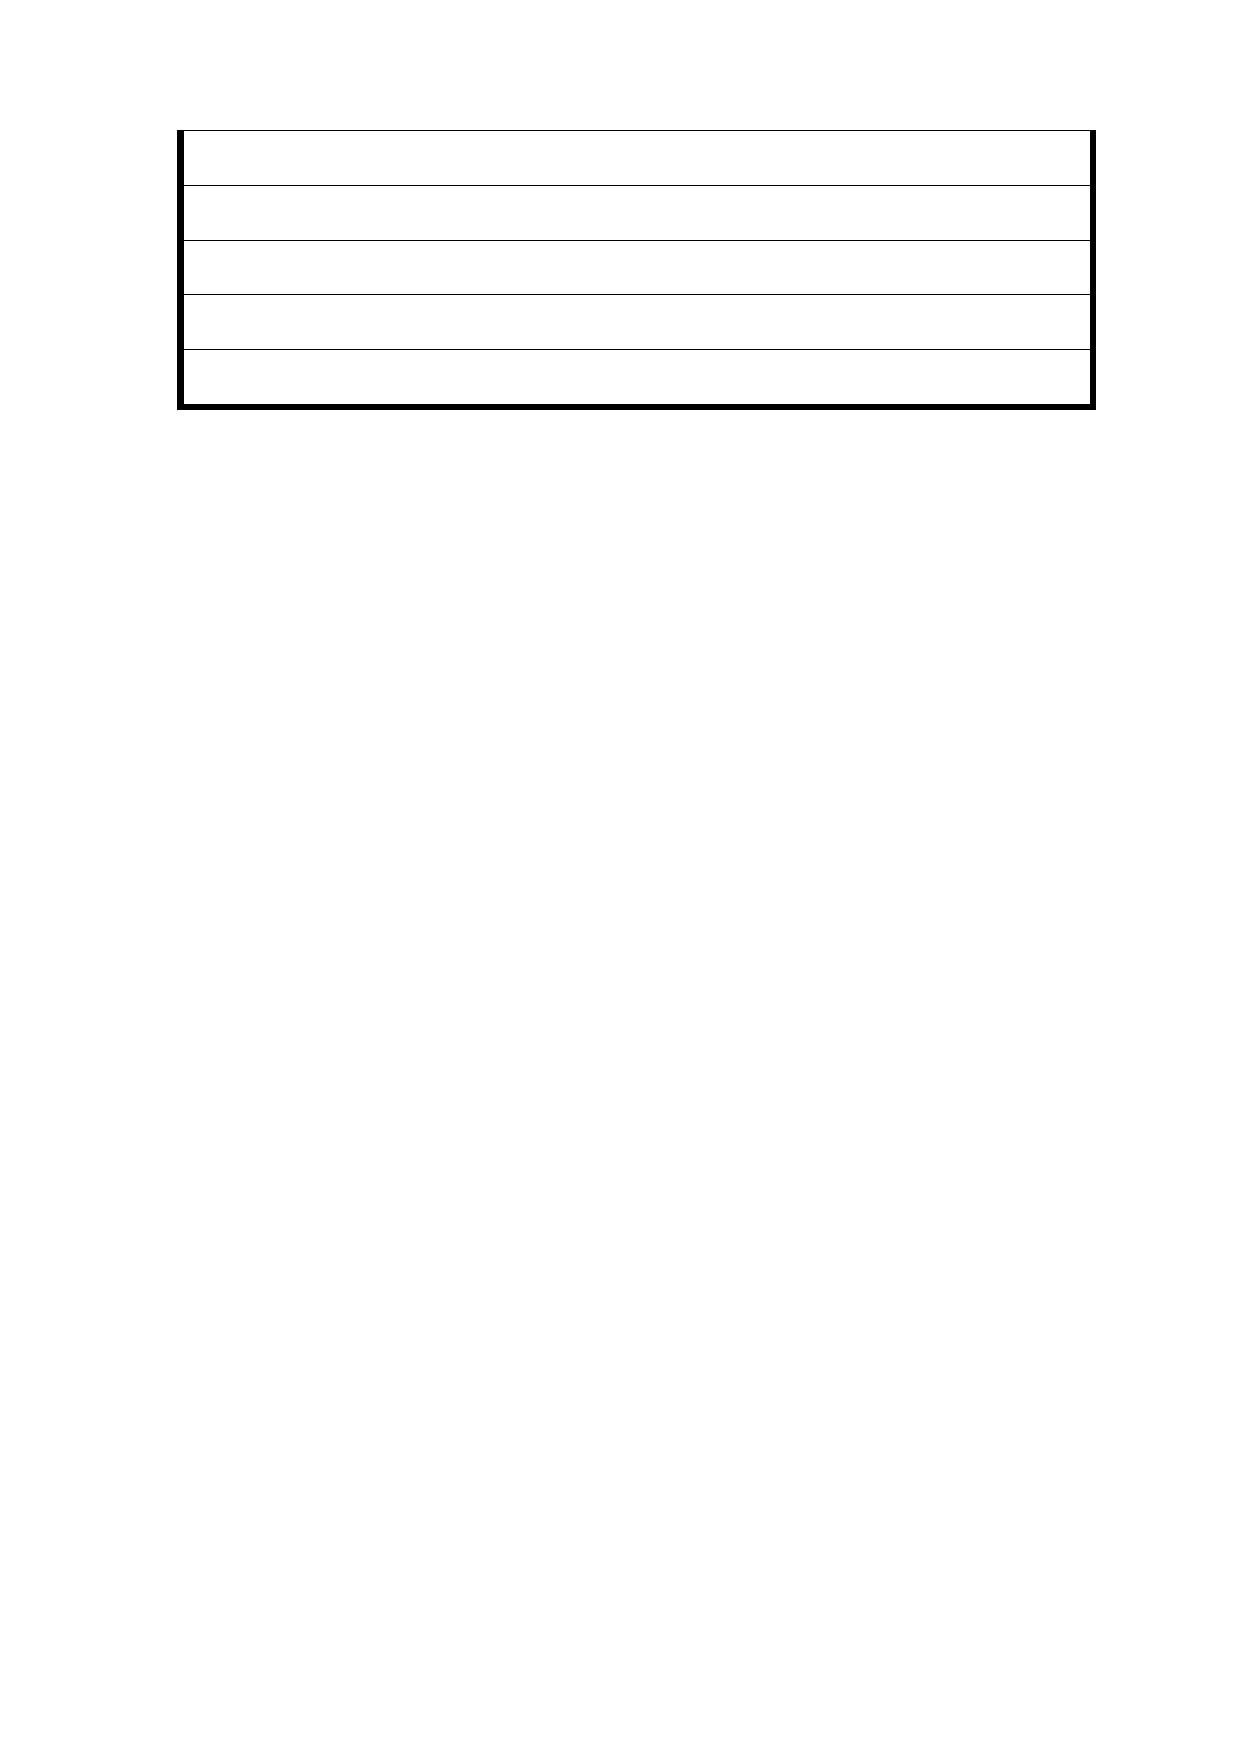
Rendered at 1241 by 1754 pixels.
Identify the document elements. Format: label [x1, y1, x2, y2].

table_cell [184, 186, 1090, 240]
table_cell [184, 241, 1090, 294]
table_cell [184, 350, 1090, 404]
table_cell [184, 131, 1090, 185]
table_cell [184, 295, 1090, 349]
